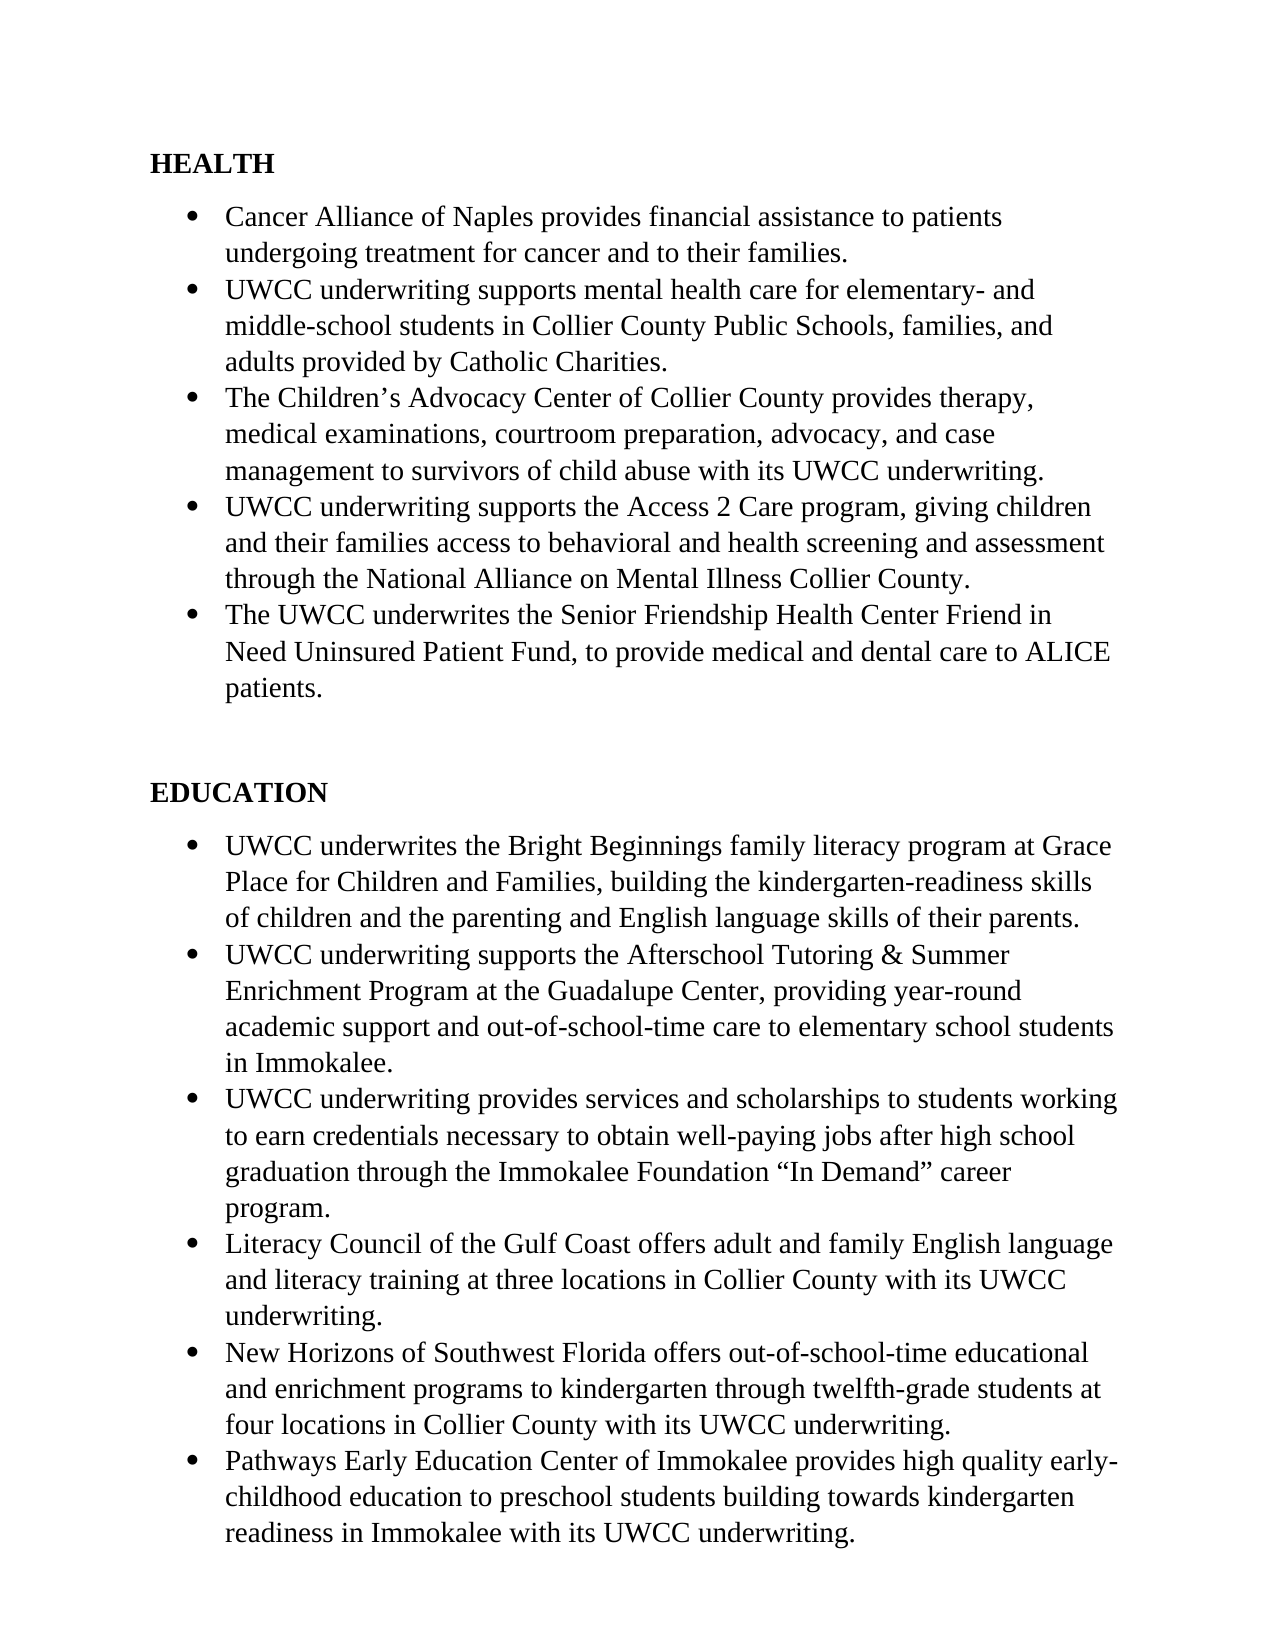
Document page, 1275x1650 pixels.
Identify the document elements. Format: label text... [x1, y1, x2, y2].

list Pathways Early Education Center of Immokalee provides high quality early-childhood education to preschool students building towards kindergarten readiness in Immokalee with its UWCC underwriting. [187, 1443, 1120, 1549]
list UWCC underwrites the Bright Beginnings family literacy program at Grace Place for Children and Families, building the kindergarten-readiness skills of children and the parenting and English language skills of their parents. [187, 828, 1120, 934]
list UWCC underwriting provides services and scholarships to students working to earn credentials necessary to obtain well-paying jobs after high school graduation through the Immokalee Foundation “In Demand” career program. [187, 1081, 1120, 1223]
text EDUCATION [150, 775, 1120, 809]
list New Horizons of Southwest Florida offers out-of-school-time educational and enrichment programs to kindergarten through twelfth-grade students at four locations in Collier County with its UWCC underwriting. [187, 1335, 1120, 1441]
list The Children’s Advocacy Center of Collier County provides therapy, medical examinations, courtroom preparation, advocacy, and case management to survivors of child abuse with its UWCC underwriting. [187, 380, 1120, 486]
list UWCC underwriting supports the Access 2 Care program, giving children and their families access to behavioral and health screening and assessment through the National Alliance on Mental Illness Collier County. [187, 489, 1120, 595]
list The UWCC underwrites the Senior Friendship Health Center Friend in Need Uninsured Patient Fund, to provide medical and dental care to ALICE patients. [187, 597, 1120, 703]
list UWCC underwriting supports mental health care for elementary- and middle-school students in Collier County Public Schools, families, and adults provided by Catholic Charities. [187, 272, 1120, 378]
list Literacy Council of the Gulf Coast offers adult and family English language and literacy training at three locations in Collier County with its UWCC underwriting. [187, 1226, 1120, 1332]
list UWCC underwriting supports the Afterschool Tutoring & Summer Enrichment Program at the Guadalupe Center, providing year-round academic support and out-of-school-time care to elementary school students in Immokalee. [187, 937, 1120, 1079]
text HEALTH [150, 147, 1120, 180]
list Cancer Alliance of Naples provides financial assistance to patients undergoing treatment for cancer and to their families. [187, 199, 1120, 269]
